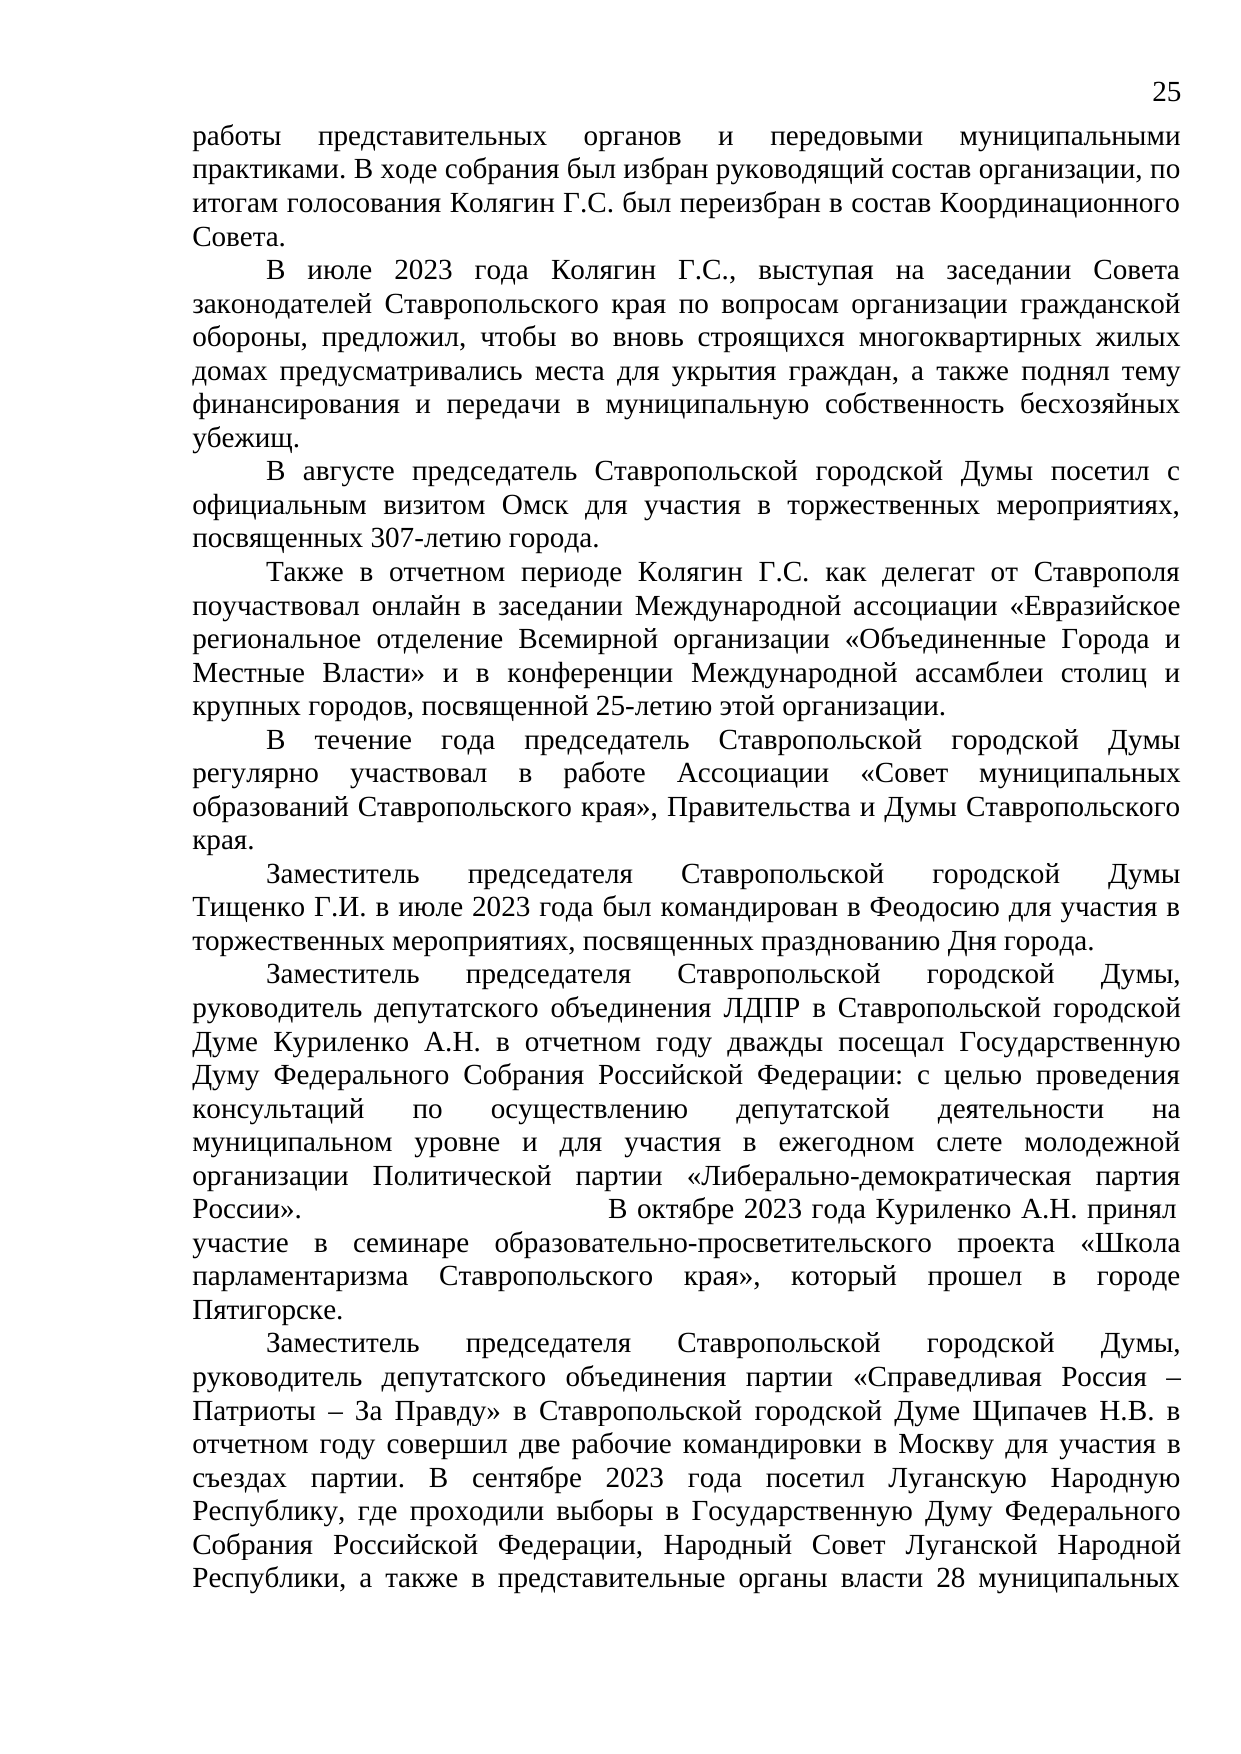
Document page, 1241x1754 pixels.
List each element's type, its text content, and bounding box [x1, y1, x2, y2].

text В течение года председатель Ставропольской городской Думы регулярно участвовал в работе Ассоциации «Совет муниципальных образований Ставропольского края», Правительства и Думы Ставропольского края. [192, 722, 1181, 856]
text Заместитель председателя Ставропольской городской Думы Тищенко Г.И. в июле 2023 года был командирован в Феодосию для участия в торжественных мероприятиях, посвященных празднованию Дня города. [192, 856, 1181, 957]
text В августе председатель Ставропольской городской Думы посетил с официальным визитом Омск для участия в торжественных мероприятиях, посвященных 307-летию города. [192, 453, 1181, 554]
text Также в отчетном периоде Колягин Г.С. как делегат от Ставрополя поучаствовал онлайн в заседании Международной ассоциации «Евразийское региональное отделение Всемирной организации «Объединенные Города и Местные Власти» и в конференции Международной ассамблеи столиц и крупных городов, посвященной 25-летию этой организации. [192, 554, 1181, 722]
text В июле 2023 года Колягин Г.С., выступая на заседании Совета законодателей Ставропольского края по вопросам организации гражданской обороны, предложил, чтобы во вновь строящихся многоквартирных жилых домах предусматривались места для укрытия граждан, а также поднял тему финансирования и передачи в муниципальную собственность бесхозяйных убежищ. [192, 252, 1181, 453]
text Заместитель председателя Ставропольской городской Думы, руководитель депутатского объединения ЛДПР в Ставропольской городской Думе Куриленко А.Н. в отчетном году дважды посещал Государственную Думу Федерального Собрания Российской Федерации: с целью проведения консультаций по осуществлению депутатской деятельности на муниципальном уровне и для участия в ежегодном слете молодежной организации Политической партии «Либерально-демократическая партия России». В октябре 2023 года Куриленко А.Н. принял участие в семинаре образовательно-просветительского проекта «Школа парламентаризма Ставропольского края», который прошел в городе Пятигорске. [192, 957, 1181, 1326]
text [192, 118, 1181, 252]
